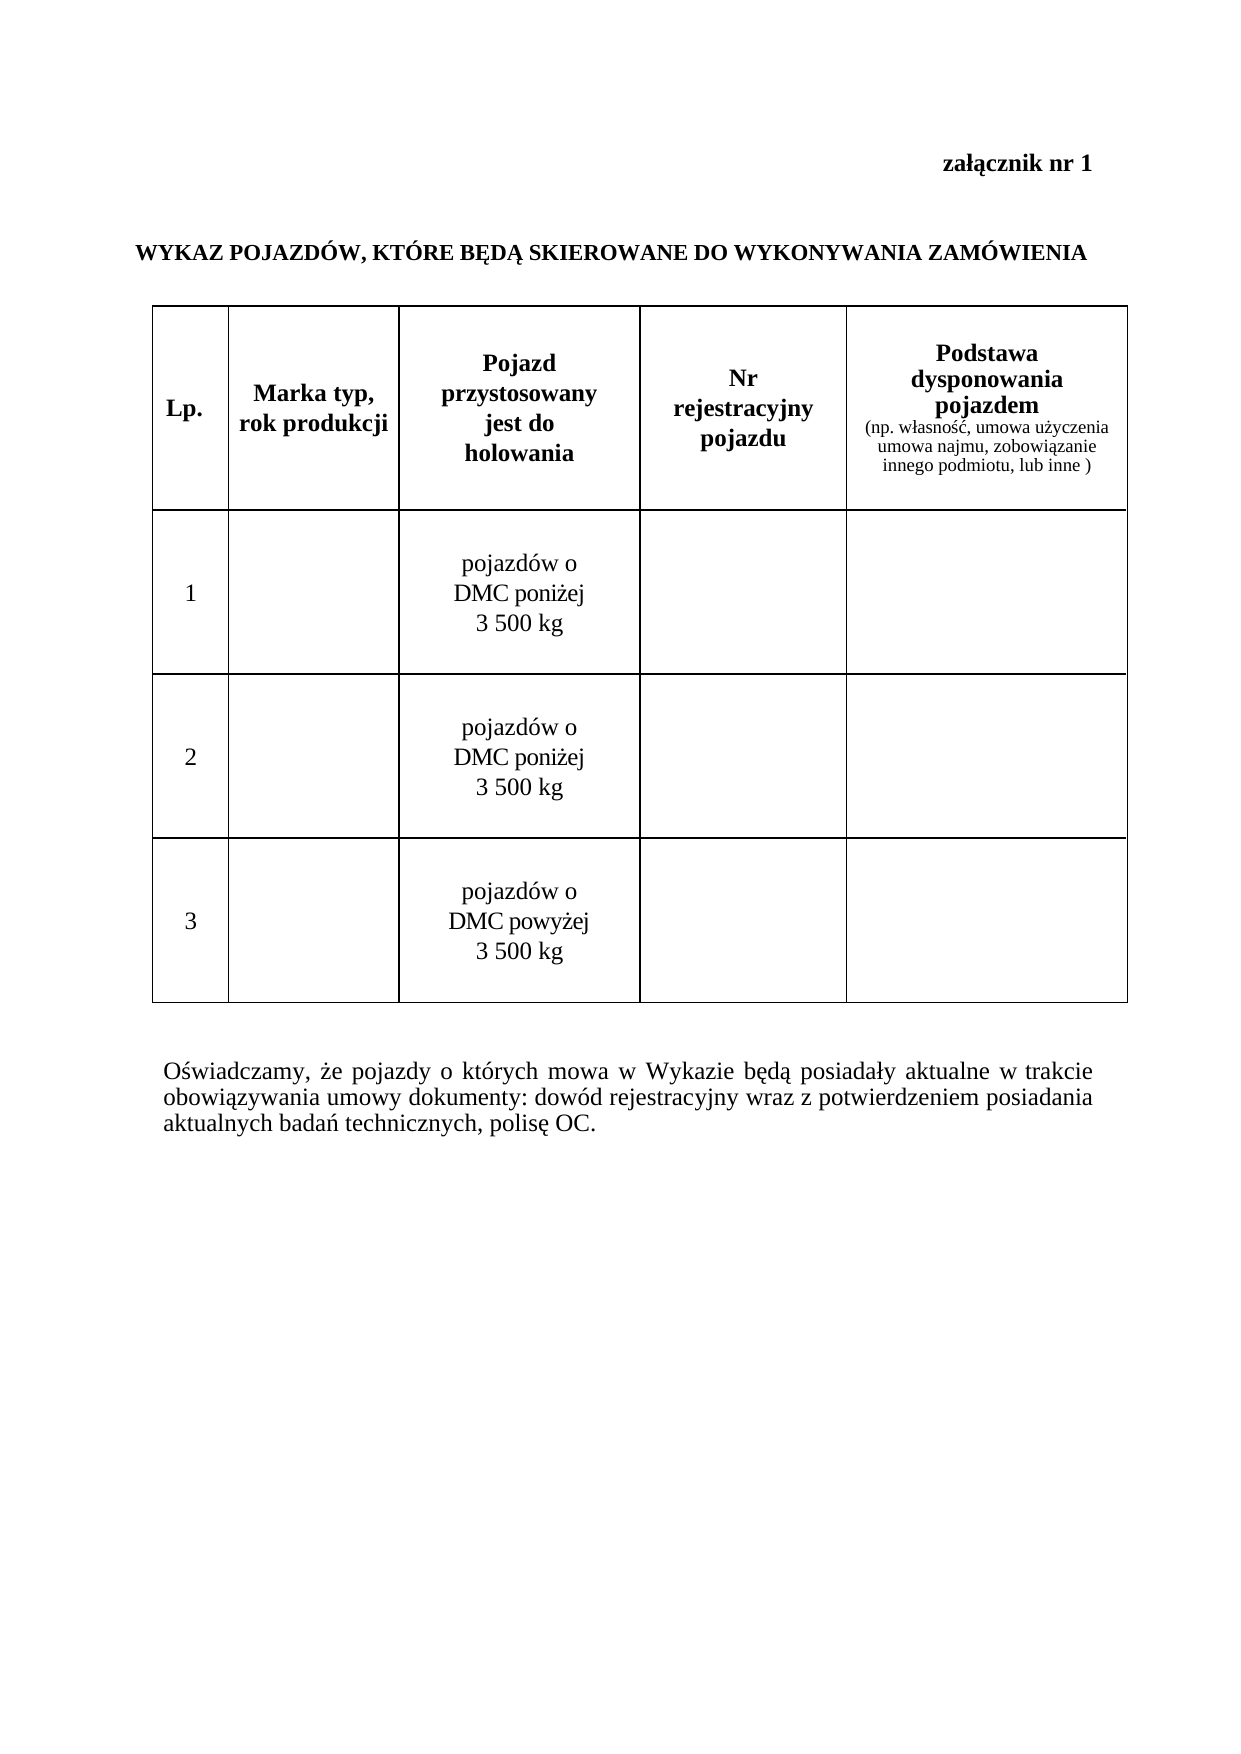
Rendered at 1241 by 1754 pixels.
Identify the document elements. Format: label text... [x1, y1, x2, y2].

table_header Lp. [153, 307, 228, 509]
table_cell 1 [153, 511, 228, 673]
table_cell pojazdów o DMC poniżej 3 500 kg [400, 675, 639, 837]
table_cell [229, 839, 398, 1002]
table_cell [847, 837, 1127, 1002]
table_cell 2 [153, 675, 228, 837]
text załącznik nr 1 [148, 148, 1093, 176]
table_cell [229, 511, 398, 673]
table_cell [641, 675, 846, 837]
table_cell [229, 675, 398, 837]
table_header Nr rejestracyjny pojazdu [641, 307, 846, 509]
text Oświadczamy, że pojazdy o których mowa w Wykazie będą posiadały aktualne w trakcie obowiązywania umowy dokumenty: dowód rejestracyjny wraz z potwierdzeniem posiadania aktualnych badań technicznych, polisę OC. [163, 1059, 1093, 1137]
table_cell [847, 673, 1127, 837]
table_cell [641, 839, 846, 1002]
table_cell 3 [153, 839, 228, 1002]
table_cell pojazdów o DMC powyżej 3 500 kg [400, 839, 639, 1002]
table_header Pojazd przystosowany jest do holowania [400, 307, 639, 509]
table_header Podstawa dysponowania pojazdem (np. własność, umowa użyczenia umowa najmu, zobowiązanie innego podmiotu, lub inne ) [847, 307, 1127, 509]
text WYKAZ POJAZDÓW, KTÓRE BĘDĄ SKIEROWANE DO WYKONYWANIA ZAMÓWIENIA [133, 236, 1089, 266]
table_cell [847, 509, 1127, 673]
table_header Marka typ, rok produkcji [229, 307, 398, 509]
table_cell [641, 511, 846, 673]
table_cell pojazdów o DMC poniżej 3 500 kg [400, 511, 639, 673]
